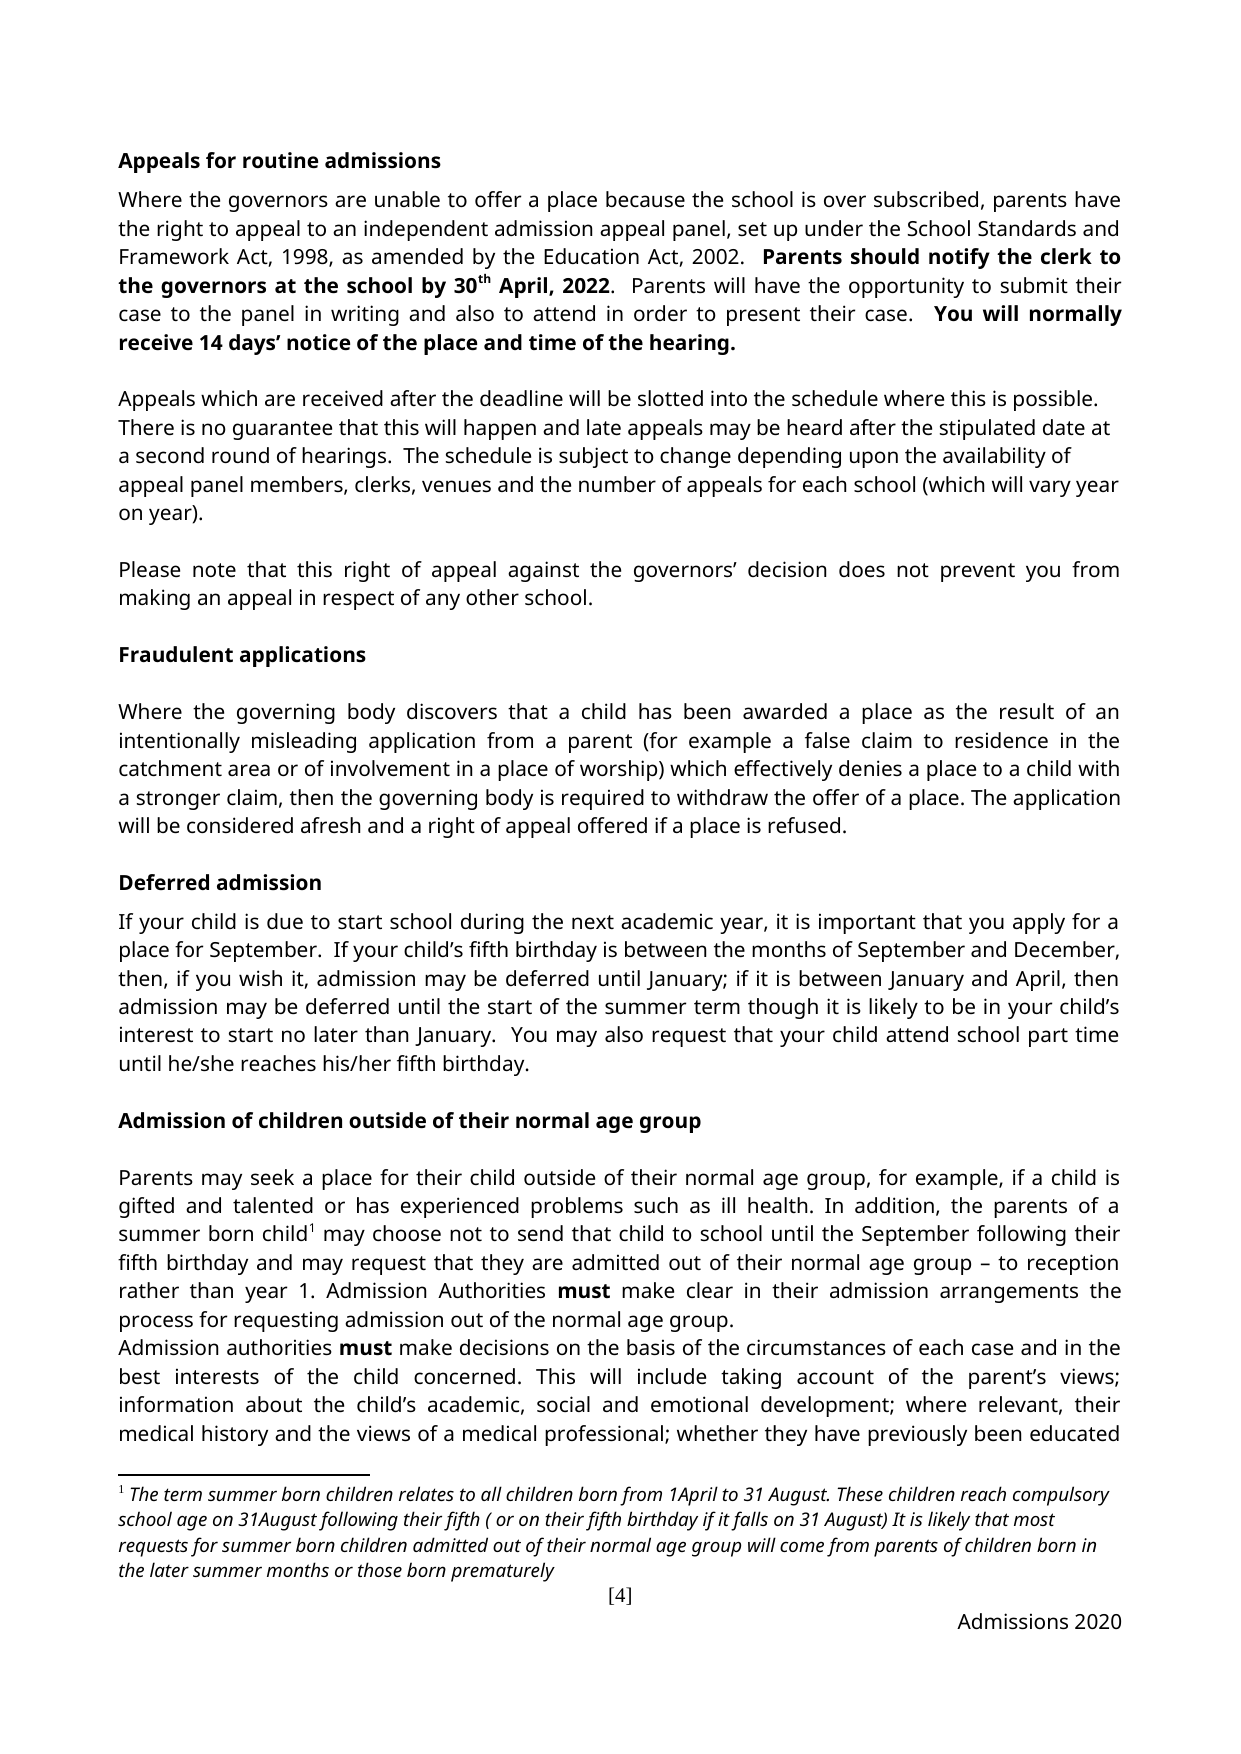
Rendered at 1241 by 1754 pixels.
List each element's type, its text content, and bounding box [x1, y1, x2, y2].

text Please note that this right of appeal against the governors’ decision does not prevent you from making an appeal in respect of any other school. [118, 555, 1122, 612]
text Fraudulent applications [118, 640, 1122, 669]
text Parents may seek a place for their child outside of their normal age group, for example, if a child is gifted and talented or has experienced problems such as ill health. In addition, the parents of a summer born child may choose not to send that child to school until the September following their fifth birthday and may request that they are admitted out of their normal age group – to reception rather than year 1. Admission Authorities must make clear in their admission arrangements the process for requesting admission out of the normal age group. [118, 1163, 1122, 1333]
text Admission of children outside of their normal age group [118, 1106, 1122, 1134]
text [118, 1333, 1122, 1447]
text Where the governing body discovers that a child has been awarded a place as the result of an intentionally misleading application from a parent (for example a false claim to residence in the catchment area or of involvement in a place of worship) which effectively denies a place to a child with a stronger claim, then the governing body is required to withdraw the offer of a place. The application will be considered afresh and a right of appeal offered if a place is refused. [118, 697, 1122, 839]
text If your child is due to start school during the next academic year, it is important that you apply for a place for September. If your child’s fifth birthday is between the months of September and December, then, if you wish it, admission may be deferred until January; if it is between January and April, then admission may be deferred until the start of the summer term though it is likely to be in your child’s interest to start no later than January. You may also request that your child attend school part time until he/she reaches his/her fifth birthday. [118, 907, 1122, 1077]
text Where the governors are unable to offer a place because the school is over subscribed, parents have the right to appeal to an independent admission appeal panel, set up under the School Standards and Framework Act, 1998, as amended by the Education Act, 2002. Parents should notify the clerk to the governors at the school by 30th April, 2022. Parents will have the opportunity to submit their case to the panel in writing and also to attend in order to present their case. You will normally receive 14 days’ notice of the place and time of the hearing. [118, 185, 1122, 356]
subtitle Appeals for routine admissions [118, 147, 1122, 175]
text Appeals which are received after the deadline will be slotted into the schedule where this is possible. There is no guarantee that this will happen and late appeals may be heard after the stipulated date at a second round of hearings. The schedule is subject to change depending upon the availability of appeal panel members, clerks, venues and the number of appeals for each school (which will vary year on year). [118, 384, 1122, 527]
subtitle Deferred admission [118, 868, 1122, 896]
